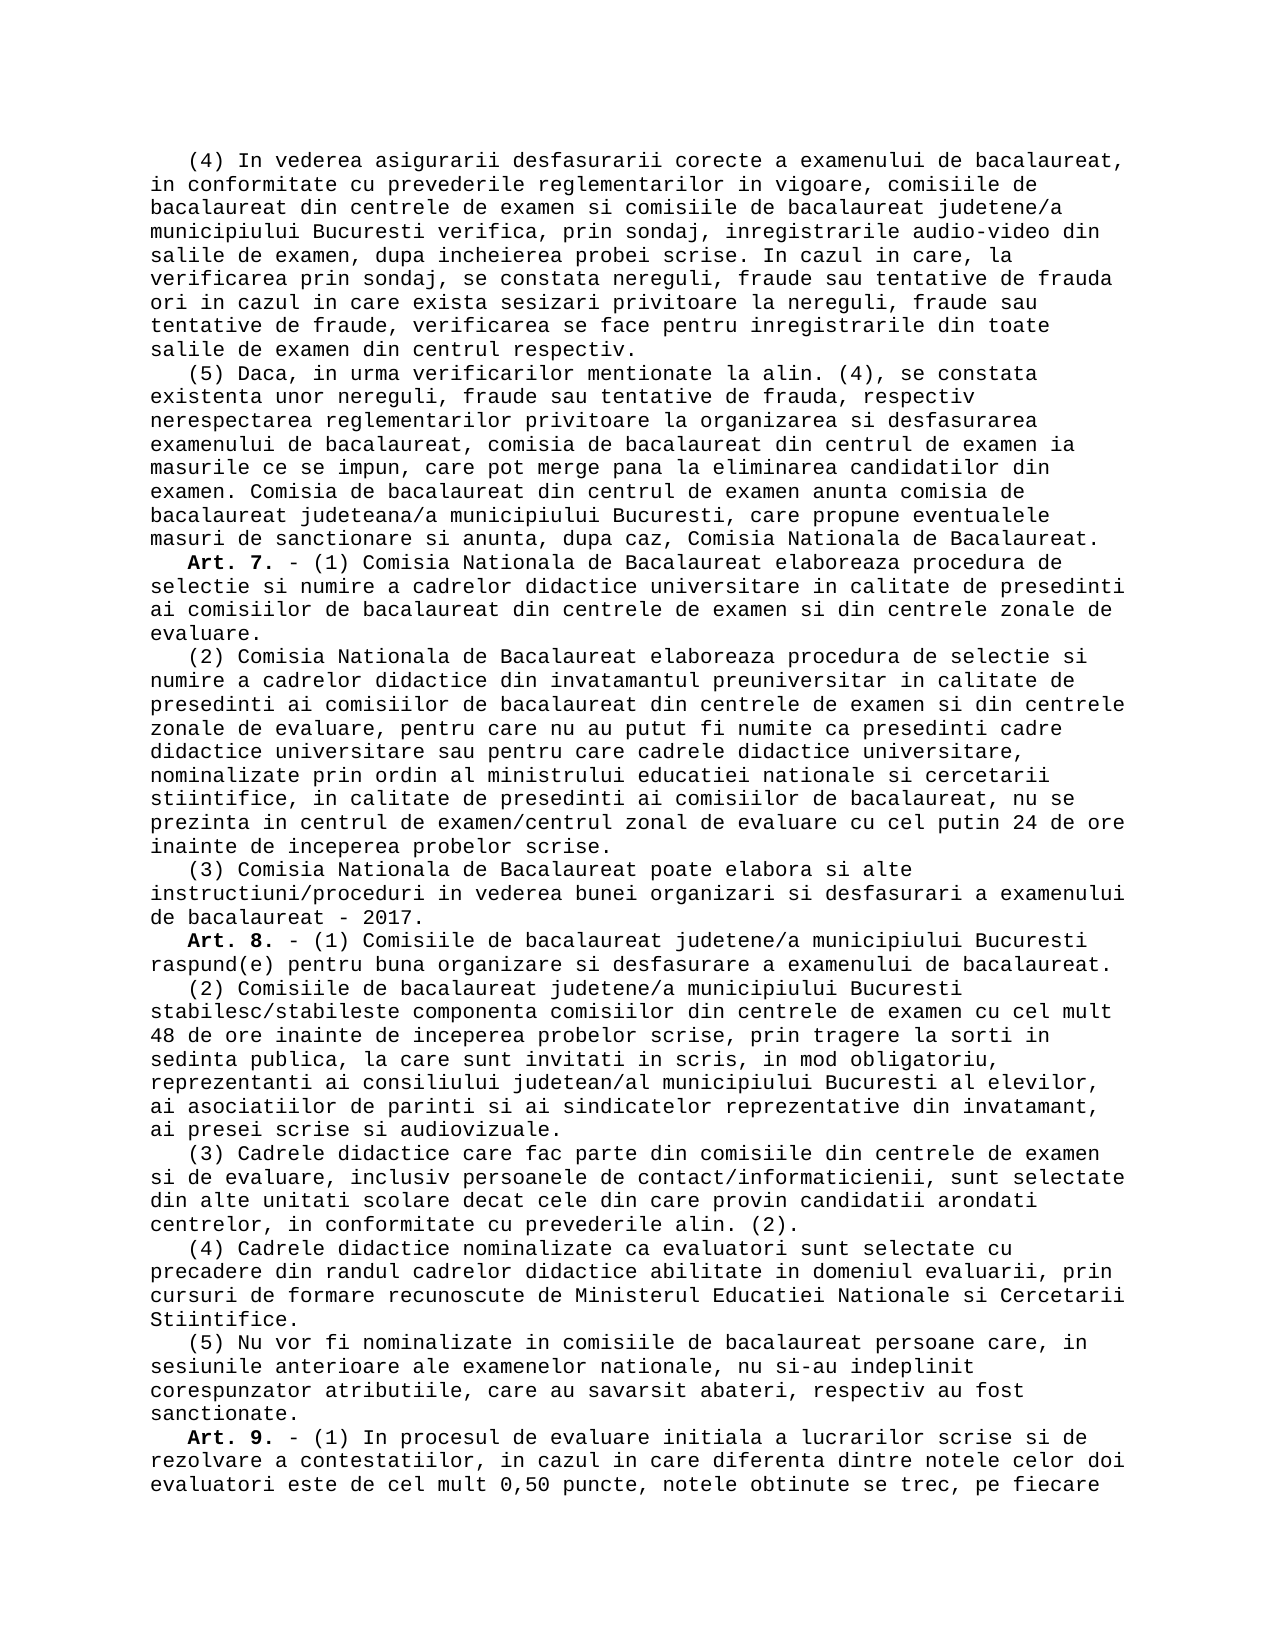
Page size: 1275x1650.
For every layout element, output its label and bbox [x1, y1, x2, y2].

text [150, 930, 1125, 1498]
text [150, 150, 1125, 930]
